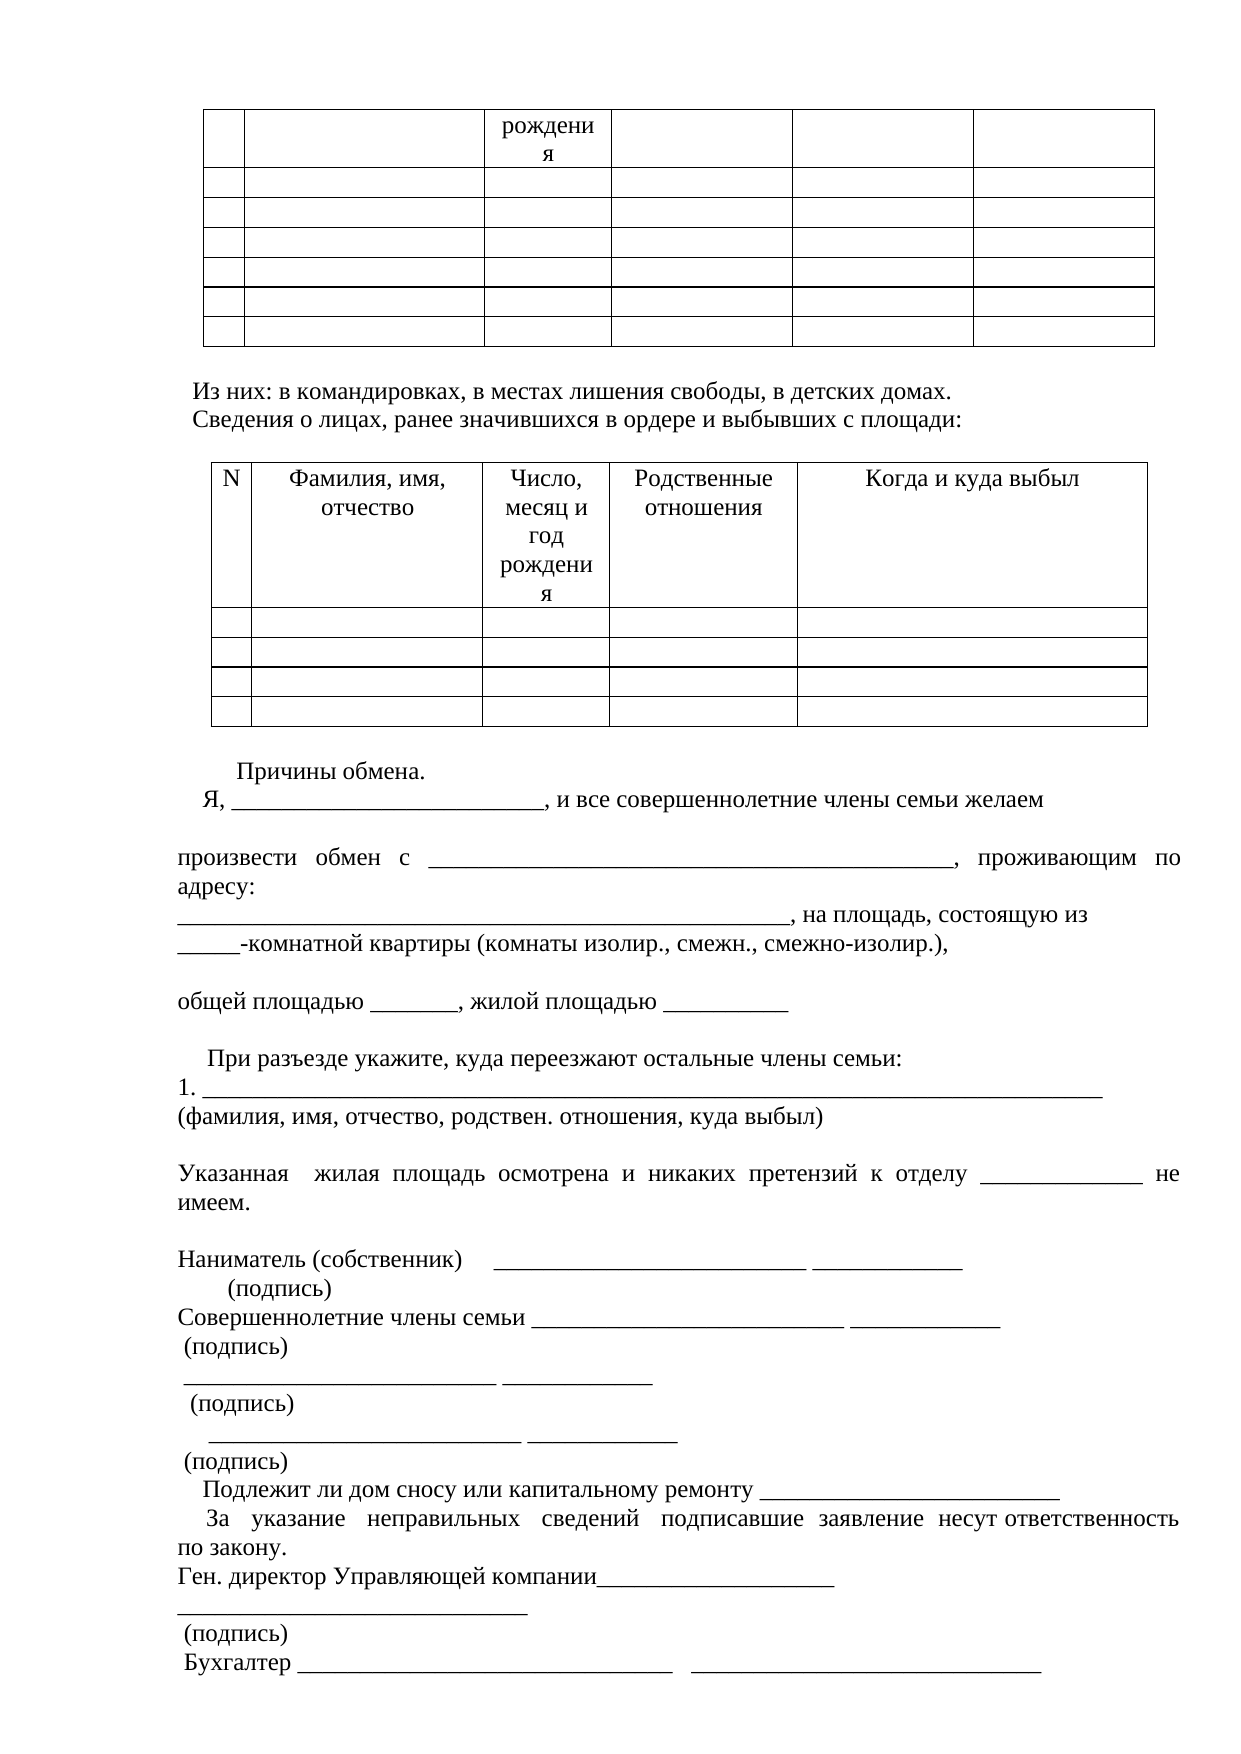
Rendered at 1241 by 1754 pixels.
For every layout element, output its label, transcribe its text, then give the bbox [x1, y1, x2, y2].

table_cell [485, 258, 611, 286]
text Причины обмена. [177, 756, 1181, 784]
text За указание неправильных сведений подписавшие заявление несут ответственность по закону. [177, 1503, 1181, 1561]
table_cell [974, 168, 1154, 197]
text _____-комнатной квартиры (комнаты изолир., смежн., смежно-изолир.), [177, 928, 1181, 957]
text (подпись) [177, 1388, 1181, 1417]
table_cell [793, 288, 973, 316]
table_cell [245, 168, 484, 197]
text Указанная жилая площадь осмотрена и никаких претензий к отделу _____________ не имеем. [177, 1158, 1181, 1216]
table_cell [485, 228, 611, 257]
table_cell [483, 697, 609, 726]
table_cell [612, 168, 792, 197]
table_cell [974, 228, 1154, 257]
table_cell [485, 198, 611, 227]
text _________________________ ____________ [177, 1359, 1181, 1388]
table_header Число, месяц и год рождения [483, 463, 609, 607]
table_cell [212, 697, 251, 726]
text (подпись) [177, 1446, 1181, 1474]
table_cell [793, 228, 973, 257]
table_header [974, 110, 1154, 167]
table_cell [974, 198, 1154, 227]
text Ген. директор Управляющей компании___________________ ____________________________ [177, 1561, 1181, 1618]
table_cell [485, 168, 611, 197]
text Я, _________________________, и все совершеннолетние члены семьи желаем [177, 784, 1181, 813]
table_cell [798, 638, 1147, 666]
table_cell [974, 258, 1154, 286]
table_cell [485, 317, 611, 346]
table_cell [793, 168, 973, 197]
table_cell [610, 697, 797, 726]
table_cell [204, 317, 244, 346]
text _________________________________________________, на площадь, состоящую из [177, 899, 1181, 928]
table_cell [483, 668, 609, 696]
text При разъезде укажите, куда переезжают остальные члены семьи: [177, 1043, 1181, 1072]
table_cell [612, 198, 792, 227]
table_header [245, 110, 484, 167]
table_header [793, 110, 973, 167]
table_cell [610, 638, 797, 666]
table_cell [204, 288, 244, 316]
table_cell [245, 317, 484, 346]
text _________________________ ____________ [177, 1417, 1181, 1446]
text Сведения о лицах, ранее значившихся в ордере и выбывших с площади: [177, 404, 1181, 433]
table_cell [798, 697, 1147, 726]
text (подпись) [177, 1331, 1181, 1359]
table_cell [793, 258, 973, 286]
table_cell [798, 668, 1147, 696]
table_header N [212, 463, 251, 607]
text 1. ________________________________________________________________________ [177, 1072, 1181, 1101]
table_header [612, 110, 792, 167]
text (подпись) [177, 1618, 1181, 1647]
table_cell [610, 668, 797, 696]
table_cell [212, 638, 251, 666]
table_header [485, 110, 611, 167]
table_cell [252, 608, 482, 637]
table_cell [793, 198, 973, 227]
text (фамилия, имя, отчество, родствен. отношения, куда выбыл) [177, 1101, 1181, 1129]
table_cell [483, 608, 609, 637]
table_cell [252, 697, 482, 726]
table_cell [612, 228, 792, 257]
table_cell [204, 198, 244, 227]
table_cell [245, 198, 484, 227]
text произвести обмен с __________________________________________, проживающим по адресу: [177, 842, 1181, 899]
table_cell [245, 258, 484, 286]
table_cell [974, 317, 1154, 346]
table_header Когда и куда выбыл [798, 463, 1147, 607]
table_cell [612, 288, 792, 316]
table_cell [245, 288, 484, 316]
text общей площадью _______, жилой площадью __________ [177, 986, 1181, 1014]
table_cell [483, 638, 609, 666]
table_cell [610, 608, 797, 637]
table_header N [204, 110, 244, 167]
table_cell [204, 228, 244, 257]
table_cell [612, 258, 792, 286]
table_cell [252, 668, 482, 696]
table_cell [204, 258, 244, 286]
table_cell [212, 608, 251, 637]
text Бухгалтер ______________________________ ____________________________ [177, 1647, 1181, 1676]
text Из них: в командировках, в местах лишения свободы, в детских домах. [177, 376, 1181, 404]
table_cell [485, 288, 611, 316]
text Подлежит ли дом сносу или капитальному ремонту ________________________ [177, 1474, 1181, 1503]
table_cell [798, 608, 1147, 637]
table_cell [252, 638, 482, 666]
text Совершеннолетние члены семьи _________________________ ____________ [177, 1302, 1181, 1331]
table_cell [974, 288, 1154, 316]
table_cell [245, 228, 484, 257]
table_cell [793, 317, 973, 346]
table_cell [212, 668, 251, 696]
text (подпись) [177, 1273, 1181, 1302]
table_cell [204, 168, 244, 197]
table_header Фамилия, имя, отчество [252, 463, 482, 607]
text Наниматель (собственник) _________________________ ____________ [177, 1244, 1181, 1273]
table_header Родственные отношения [610, 463, 797, 607]
table_cell [612, 317, 792, 346]
